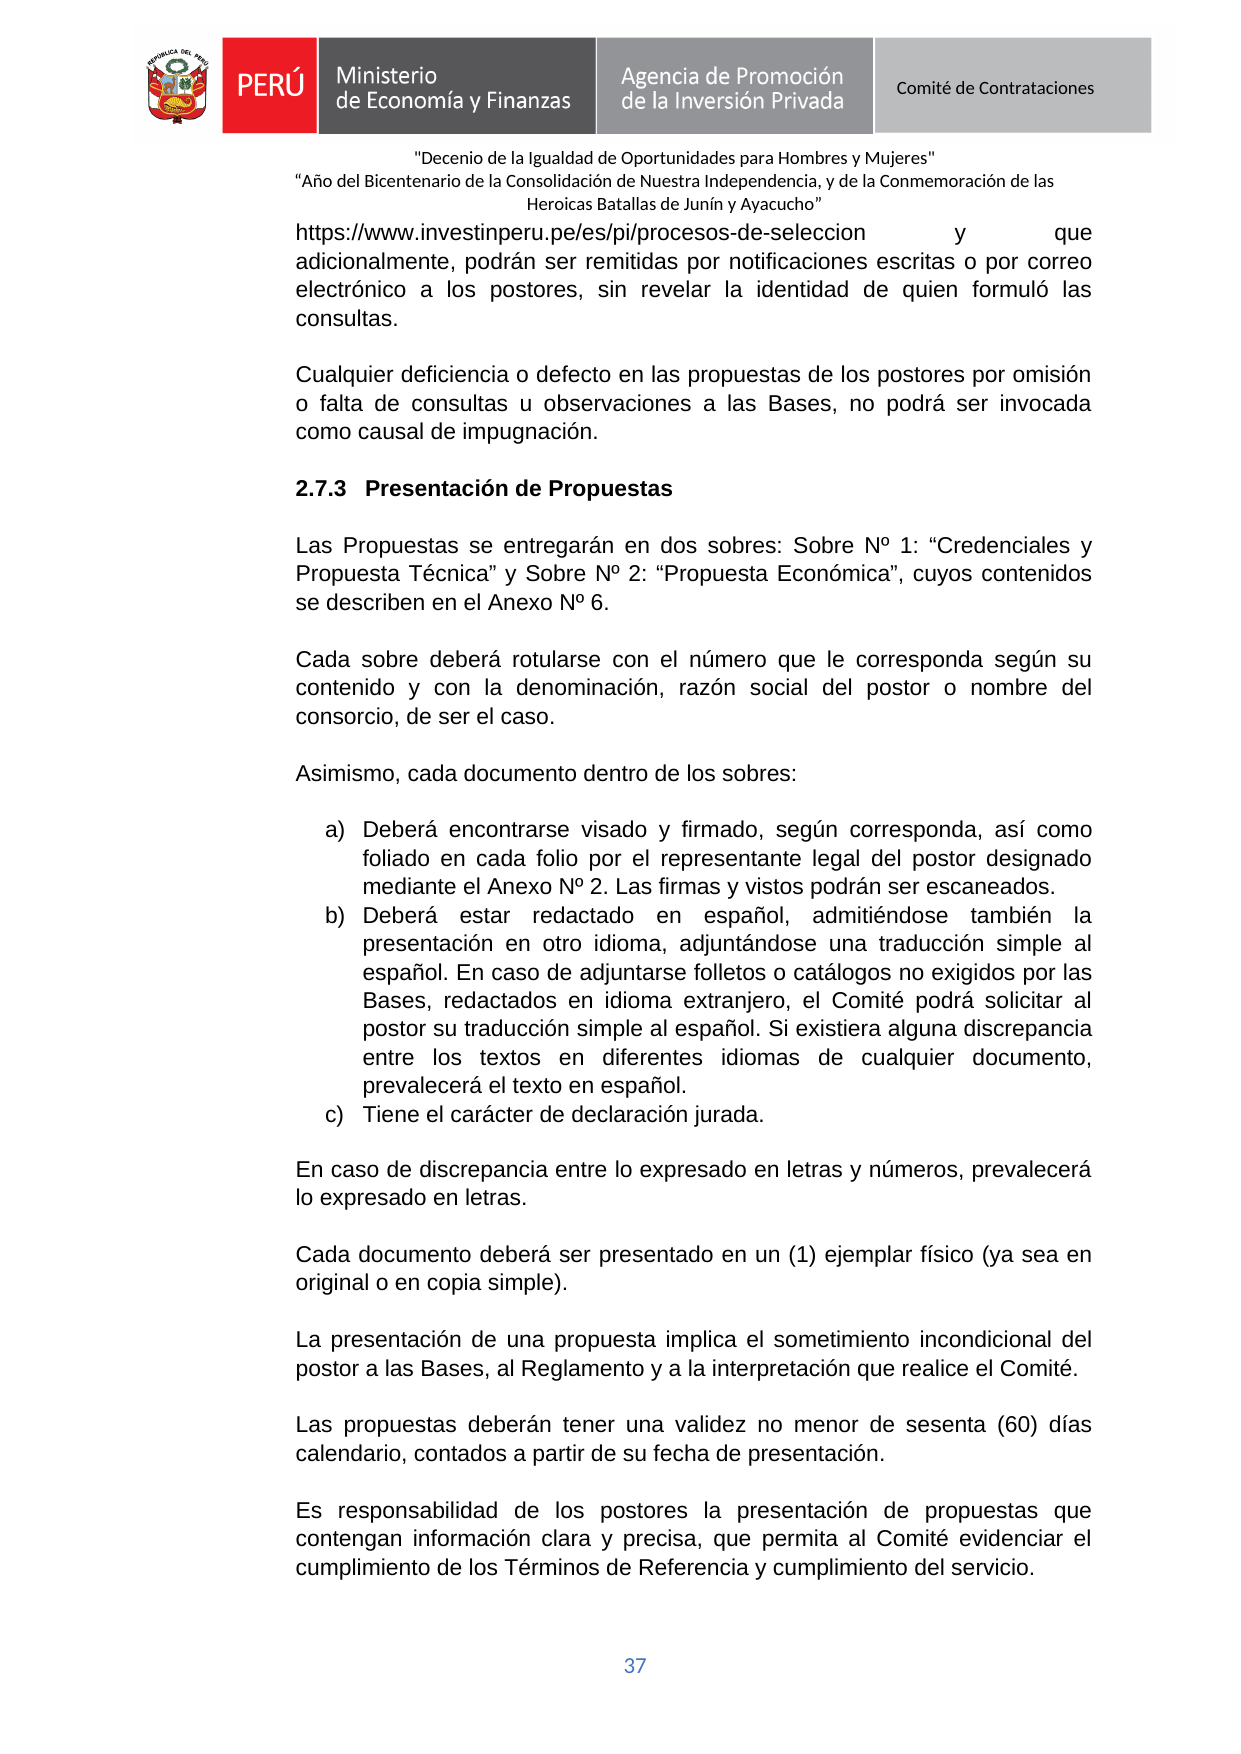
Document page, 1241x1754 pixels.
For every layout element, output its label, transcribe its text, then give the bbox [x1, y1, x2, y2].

text Cada sobre deberá rotularse con el número que le corresponda según su contenido y con la denominación, razón social del postor o nombre del consorcio, de ser el caso. [295, 646, 1092, 729]
text Las Propuestas se entregarán en dos sobres: Sobre Nº 1: “Credenciales y Propuesta Técnica” y Sobre Nº 2: “Propuesta Económica”, cuyos contenidos se describen en el Anexo Nº 6. [295, 532, 1092, 615]
text Asimismo, cada documento dentro de los sobres: [295, 759, 1092, 786]
text Es responsabilidad de los postores la presentación de propuestas que contengan información clara y precisa, que permita al Comité evidenciar el cumplimiento de los Términos de Referencia y cumplimiento del servicio. [295, 1497, 1092, 1580]
picture [132, 26, 1177, 142]
text Cada documento deberá ser presentado en un (1) ejemplar físico (ya sea en original o en copia simple). [295, 1241, 1092, 1296]
text En caso de discrepancia entre lo expresado en letras y números, prevalecerá lo expresado en letras. [295, 1156, 1092, 1210]
text Cualquier deficiencia o defecto en las propuestas de los postores por omisión o falta de consultas u observaciones a las Bases, no podrá ser invocada como causal de impugnación. [295, 361, 1092, 444]
list Tiene el carácter de declaración jurada. [325, 1101, 1092, 1127]
list Deberá encontrarse visado y firmado, según corresponda, así como foliado en cada folio por el representante legal del postor designado mediante el Anexo Nº 2. Las firmas y vistos podrán ser escaneados. [325, 816, 1092, 899]
text Las propuestas deberán tener una validez no menor de sesenta (60) días calendario, contados a partir de su fecha de presentación. [295, 1411, 1092, 1466]
list Presentación de Propuestas [295, 475, 1092, 501]
picture [875, 26, 1152, 135]
text La presentación de una propuesta implica el sometimiento incondicional del postor a las Bases, al Reglamento y a la interpretación que realice el Comité. [295, 1326, 1092, 1381]
list Deberá estar redactado en español, admitiéndose también la presentación en otro idioma, adjuntándose una traducción simple al español. En caso de adjuntarse folletos o catálogos no exigidos por las Bases, redactados en idioma extranjero, el Comité podrá solicitar al postor su traducción simple al español. Si existiera alguna discrepancia entre los textos en diferentes idiomas de cualquier documento, prevalecerá el texto en español. [325, 902, 1092, 1099]
